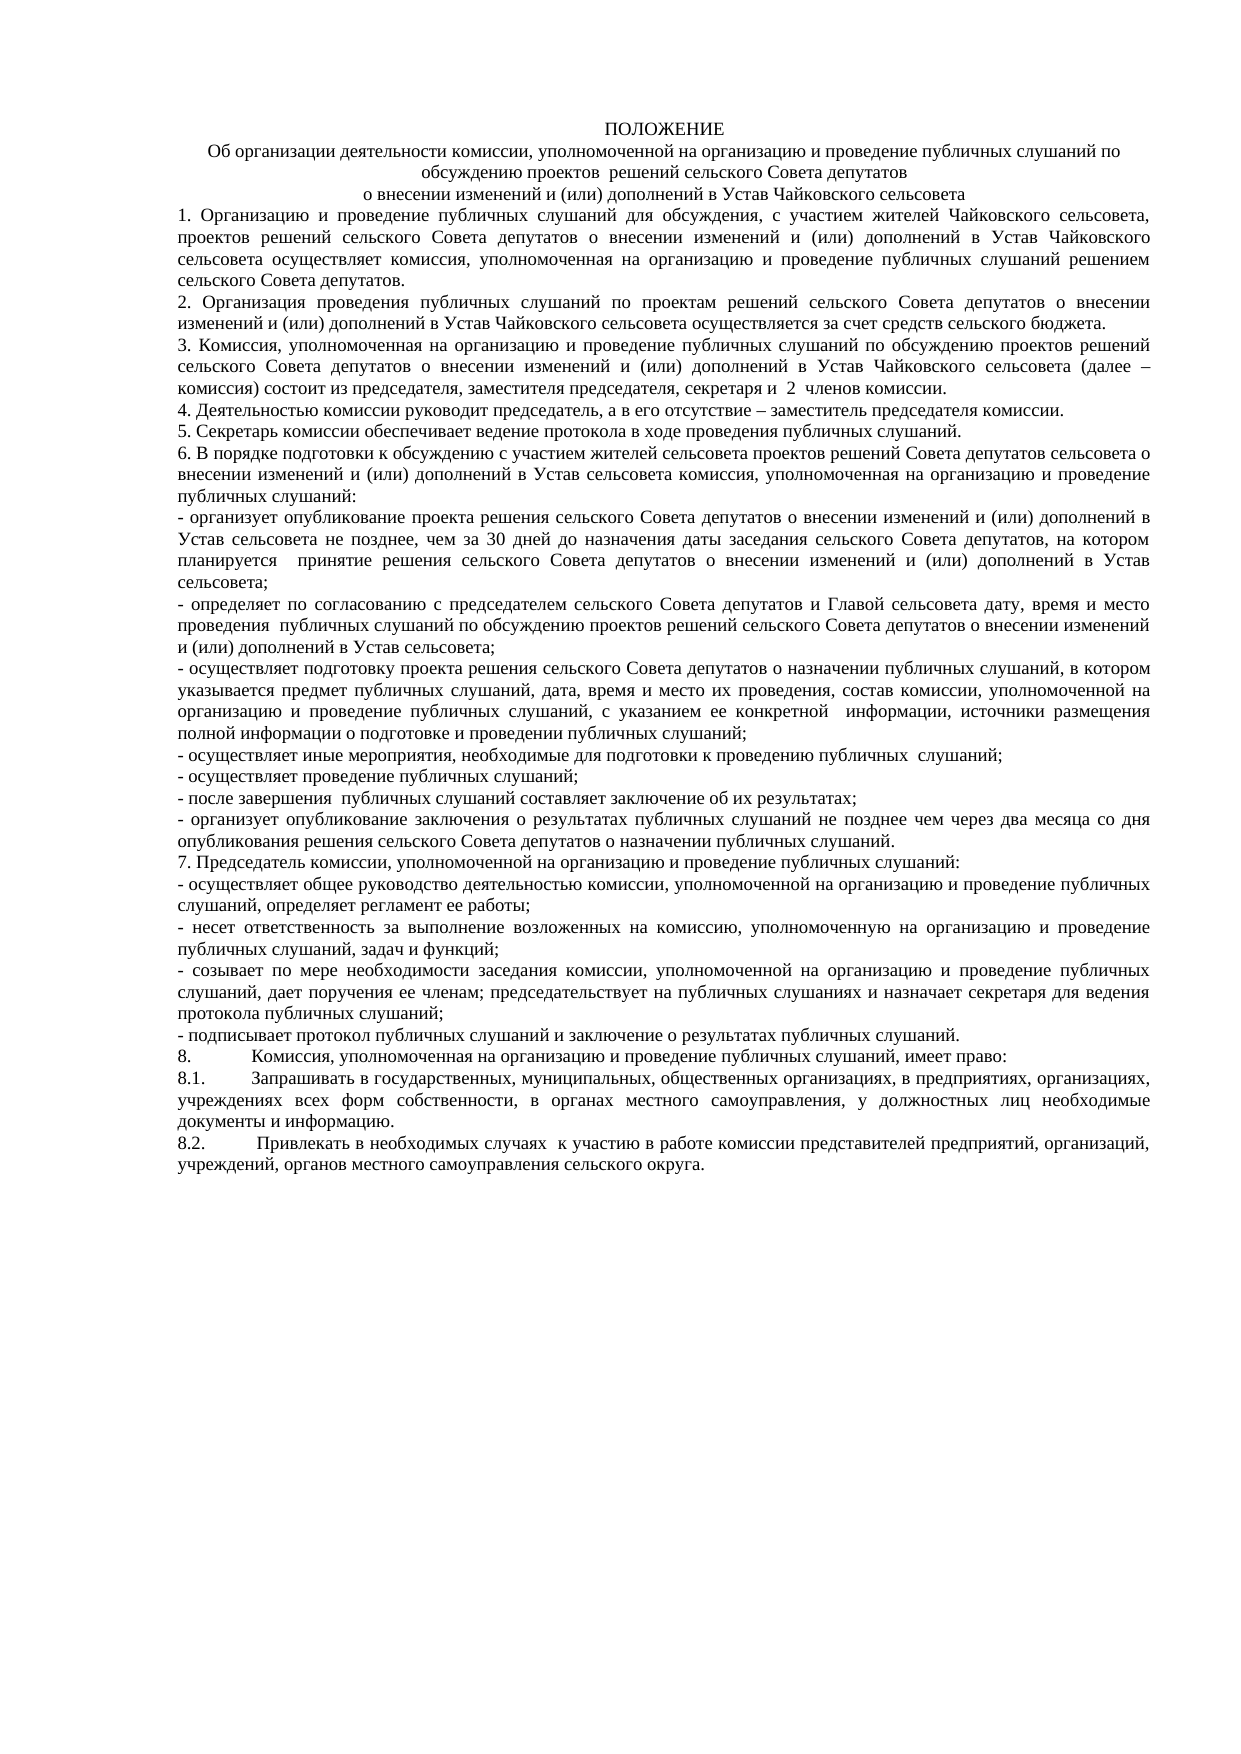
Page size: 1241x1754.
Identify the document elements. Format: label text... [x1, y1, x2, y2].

text - определяет по согласованию с председателем сельского Совета депутатов и Главой сельсовета дату, время и место проведения публичных слушаний по обсуждению проектов решений сельского Совета депутатов о внесении изменений и (или) дополнений в Устав сельсовета; [177, 592, 1152, 657]
text - осуществляет общее руководство деятельностью комиссии, уполномоченной на организацию и проведение публичных слушаний, определяет регламент ее работы; [177, 873, 1152, 916]
text - созывает по мере необходимости заседания комиссии, уполномоченной на организацию и проведение публичных слушаний, дает поручения ее членам; председательствует на публичных слушаниях и назначает секретаря для ведения протокола публичных слушаний; [177, 959, 1152, 1024]
text - осуществляет иные мероприятия, необходимые для подготовки к проведению публичных слушаний; [177, 743, 1152, 765]
text 5. Секретарь комиссии обеспечивает ведение протокола в ходе проведения публичных слушаний. [177, 420, 1152, 442]
text - организует опубликование заключения о результатах публичных слушаний не позднее чем через два месяца со дня опубликования решения сельского Совета депутатов о назначении публичных слушаний. [177, 808, 1152, 851]
text - подписывает протокол публичных слушаний и заключение о результатах публичных слушаний. [177, 1024, 1152, 1045]
text - осуществляет подготовку проекта решения сельского Совета депутатов о назначении публичных слушаний, в котором указывается предмет публичных слушаний, дата, время и место их проведения, состав комиссии, уполномоченной на организацию и проведение публичных слушаний, с указанием ее конкретной информации, источники размещения полной информации о подготовке и проведении публичных слушаний; [177, 657, 1152, 743]
text ПОЛОЖЕНИЕ [177, 118, 1152, 140]
text - несет ответственность за выполнение возложенных на комиссию, уполномоченную на организацию и проведение публичных слушаний, задач и функций; [177, 916, 1152, 959]
text о внесении изменений и (или) дополнений в Устав Чайковского сельсовета [177, 183, 1152, 204]
text 4. Деятельностью комиссии руководит председатель, а в его отсутствие – заместитель председателя комиссии. [177, 398, 1152, 420]
text - организует опубликование проекта решения сельского Совета депутатов о внесении изменений и (или) дополнений в Устав сельсовета не позднее, чем за 30 дней до назначения даты заседания сельского Совета депутатов, на котором планируется принятие решения сельского Совета депутатов о внесении изменений и (или) дополнений в Устав сельсовета; [177, 506, 1152, 592]
text - после завершения публичных слушаний составляет заключение об их результатах; [177, 787, 1152, 808]
text 7. Председатель комиссии, уполномоченной на организацию и проведение публичных слушаний: [177, 851, 1152, 873]
text 3. Комиссия, уполномоченная на организацию и проведение публичных слушаний по обсуждению проектов решений сельского Совета депутатов о внесении изменений и (или) дополнений в Устав Чайковского сельсовета (далее – комиссия) состоит из председателя, заместителя председателя, секретаря и 2 членов комиссии. [177, 334, 1152, 398]
text 6. В порядке подготовки к обсуждению с участием жителей сельсовета проектов решений Совета депутатов сельсовета о внесении изменений и (или) дополнений в Устав сельсовета комиссия, уполномоченная на организацию и проведение публичных слушаний: [177, 442, 1152, 506]
text 1. Организацию и проведение публичных слушаний для обсуждения, с участием жителей Чайковского сельсовета, проектов решений сельского Совета депутатов о внесении изменений и (или) дополнений в Устав Чайковского сельсовета осуществляет комиссия, уполномоченная на организацию и проведение публичных слушаний решением сельского Совета депутатов. [177, 204, 1152, 291]
list Запрашивать в государственных, муниципальных, общественных организациях, в предприятиях, организациях, учреждениях всех форм собственности, в органах местного самоуправления, у должностных лиц необходимые документы и информацию. [177, 1067, 1152, 1132]
text Об организации деятельности комиссии, уполномоченной на организацию и проведение публичных слушаний по обсуждению проектов решений сельского Совета депутатов [177, 140, 1152, 183]
text - осуществляет проведение публичных слушаний; [177, 765, 1152, 787]
list Привлекать в необходимых случаях к участию в работе комиссии представителей предприятий, организаций, учреждений, органов местного самоуправления сельского округа. [177, 1132, 1152, 1175]
list Комиссия, уполномоченная на организацию и проведение публичных слушаний, имеет право: [177, 1045, 1152, 1067]
text 2. Организация проведения публичных слушаний по проектам решений сельского Совета депутатов о внесении изменений и (или) дополнений в Устав Чайковского сельсовета осуществляется за счет средств сельского бюджета. [177, 291, 1152, 334]
